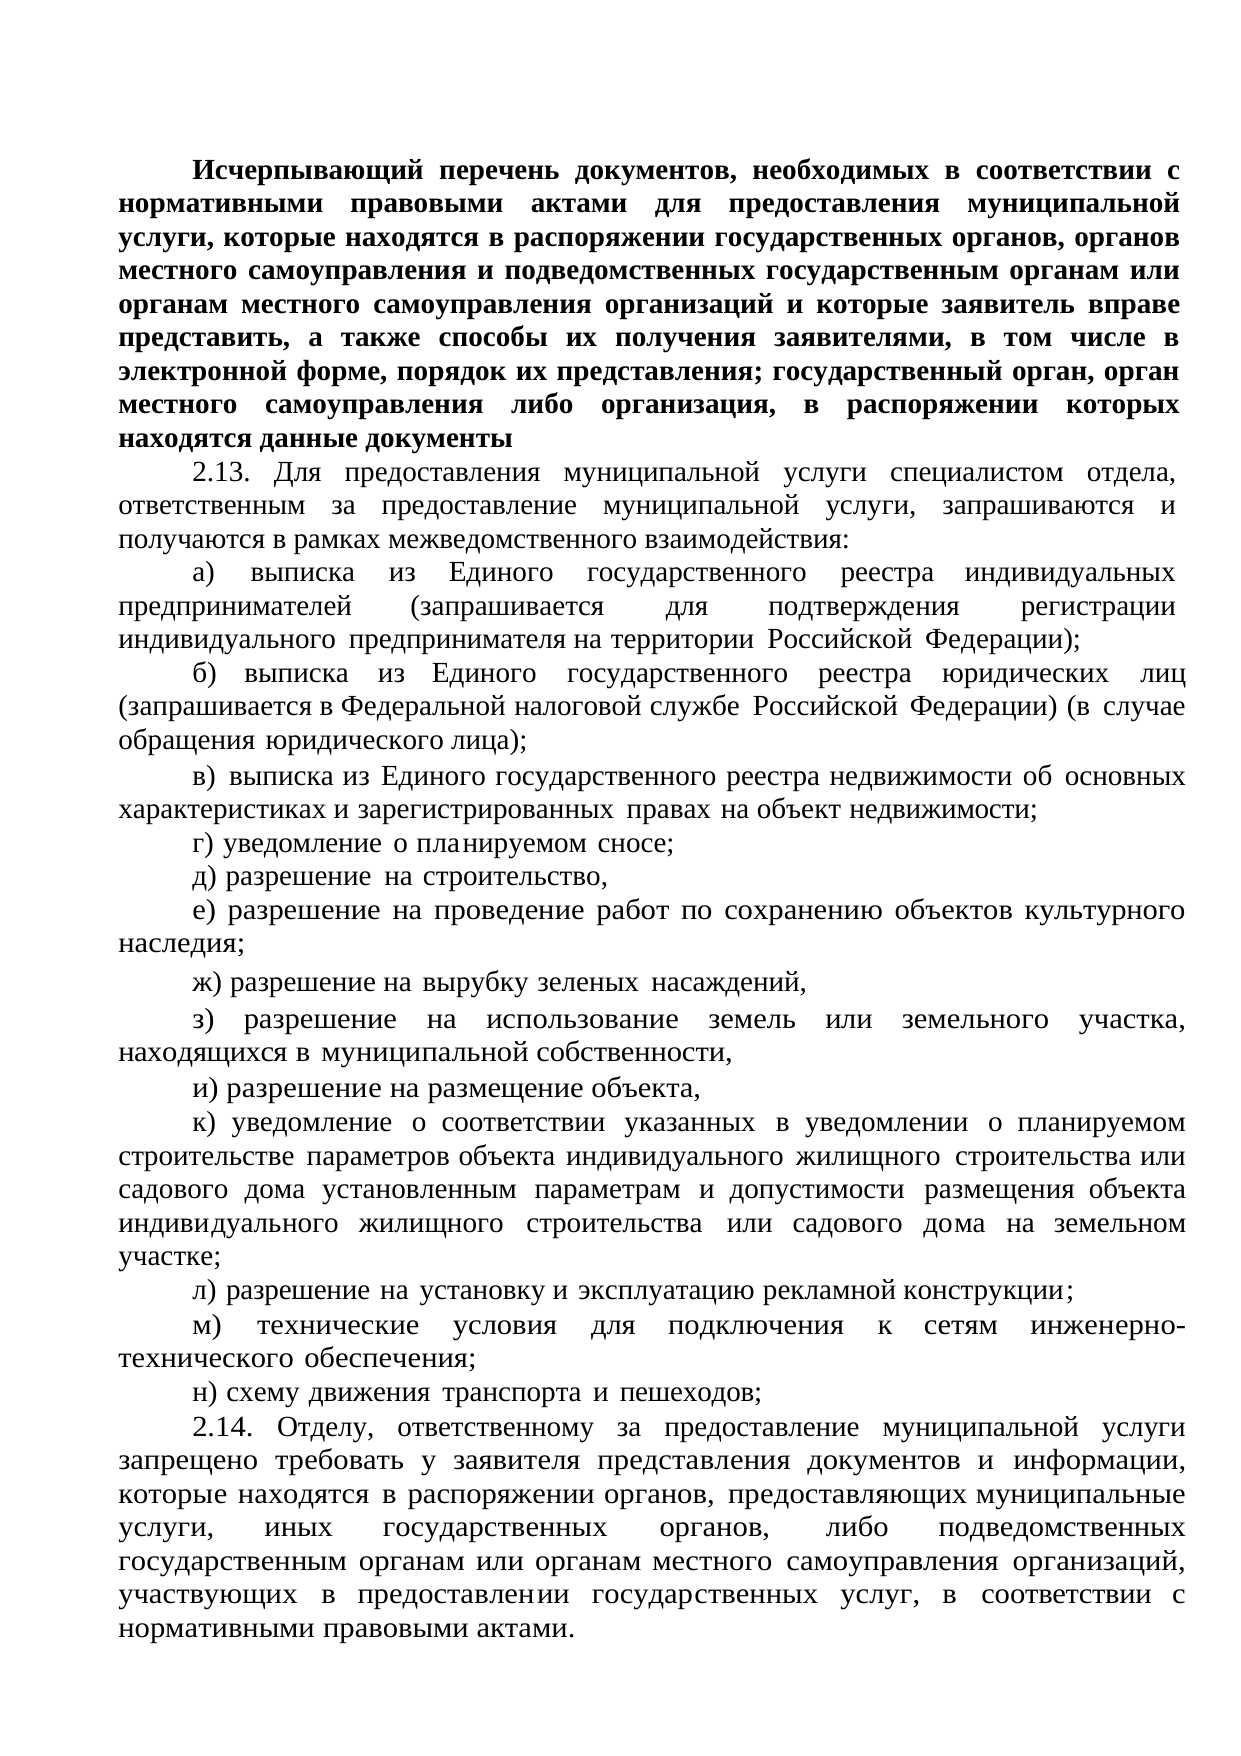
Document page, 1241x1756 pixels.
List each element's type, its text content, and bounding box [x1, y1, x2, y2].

text н) схему движения транспорта и пешеходов; [118, 1374, 1186, 1407]
text и) разрешение на размещение объекта, [118, 1070, 1186, 1104]
text 2.13. Для предоставления муниципальной услуги специалистом отдела, ответственным за предоставление муниципальной услуги, запрашиваются и получаются в рамках межведомственного взаимодействия: [118, 454, 1176, 554]
text 2.14. Отделу, ответственному за предоставление муниципальной услуги запрещено требовать у заявителя представления документов и информации, которые находятся в распоряжении органов, предоставляющих муниципальные услуги, иных государственных органов, либо подведомственных государственным органам или органам местного самоуправления организаций, участвующих в предоставлении государственных услуг, в соответствии с нормативными правовыми актами. [118, 1409, 1186, 1644]
text в) выписка из Единого государственного реестра недвижимости об основных характеристиках и зарегистрированных правах на объект недвижимости; [118, 758, 1186, 825]
text ж) разрешение на вырубку зеленых насаждений, [118, 964, 1186, 997]
text д) разрешение на строительство, [118, 858, 1186, 892]
text з) разрешение на использование земель или земельного участка, находящихся в муниципальной собственности, [118, 1001, 1186, 1068]
text г) уведомление о планируемом сносе; [118, 825, 1186, 858]
text а) выписка из Единого государственного реестра индивидуальных предпринимателей (запрашивается для подтверждения регистрации индивидуального предпринимателя на территории Российской Федерации); [118, 554, 1176, 655]
text м) технические условия для подключения к сетям инженерно- технического обеспечения; [118, 1307, 1186, 1374]
text л) разрешение на установку и эксплуатацию рекламной конструкции; [118, 1272, 1186, 1305]
text Исчерпывающий перечень документов, необходимых в соответствии с нормативными правовыми актами для предоставления муниципальной услуги, которые находятся в распоряжении государственных органов, органов местного самоуправления и подведомственных государственным органам или органам местного самоуправления организаций и которые заявитель вправе представить, а также способы их получения заявителями, в том числе в электронной форме, порядок их представления; государственный орган, орган местного самоуправления либо организация, в распоряжении которых находятся данные документы [118, 152, 1181, 454]
text е) разрешение на проведение работ по сохранению объектов культурного наследия; [118, 892, 1186, 959]
text б) выписка из Единого государственного реестра юридических лиц (запрашивается в Федеральной налоговой службе Российской Федерации) (в случае обращения юридического лица); [118, 655, 1186, 756]
text к) уведомление о соответствии указанных в уведомлении о планируемом строительстве параметров объекта индивидуального жилищного строительства или садового дома установленным параметрам и допустимости размещения объекта индивидуального жилищного строительства или садового дома на земельном участке; [118, 1104, 1186, 1272]
